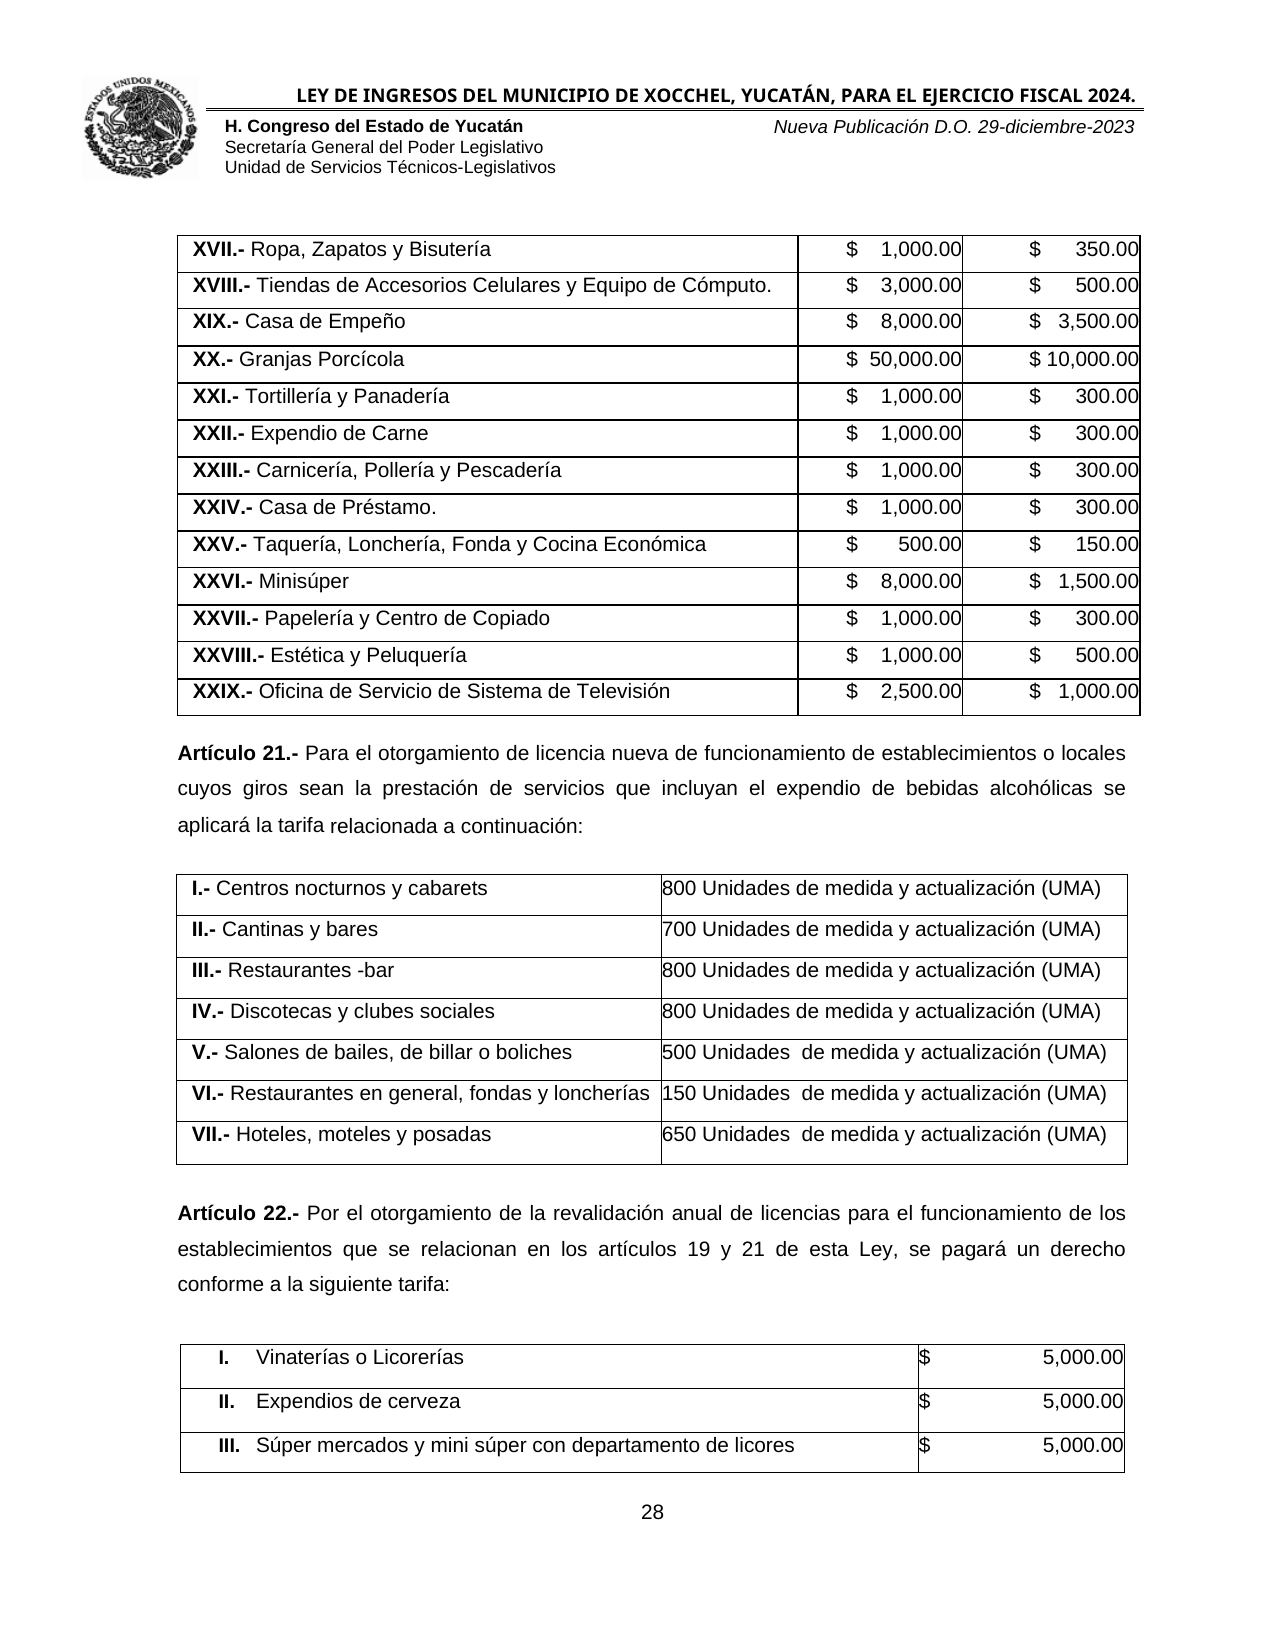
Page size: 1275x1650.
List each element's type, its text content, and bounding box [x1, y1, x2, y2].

table_cell XXIX.- Oficina de Servicio de Sistema de Televisión [178, 680, 797, 715]
table_cell $ 300.00 [963, 606, 1139, 641]
table_cell 500 Unidades de medida y actualización (UMA) [662, 1040, 1127, 1080]
table_cell XX.- Granjas Porcícola [178, 347, 797, 382]
table_cell $ 500.00 [963, 273, 1139, 307]
table_cell Expendios de cerveza [181, 1389, 918, 1432]
table_cell XXIII.- Carnicería, Pollería y Pescadería [178, 458, 797, 493]
table_cell XXVII.- Papelería y Centro de Copiado [178, 606, 797, 641]
table_header $ [919, 1345, 962, 1388]
table_cell Súper mercados y mini súper con departamento de licores [181, 1433, 918, 1472]
table_cell $ 300.00 [963, 495, 1139, 530]
table_cell 800 Unidades de medida y actualización (UMA) [662, 958, 1127, 998]
text Artículo 21.- Para el otorgamiento de licencia nueva de funcionamiento de establecimientos o locales cuyos giros sean la prestación de servicios que incluyan el expendio de bebidas alcohólicas se aplicará la tarifa relacionada a continuación: [177, 740, 1127, 838]
table_header 5,000.00 [963, 1345, 1124, 1388]
table_cell 5,000.00 [963, 1433, 1124, 1472]
table_cell $ 8,000.00 [799, 309, 962, 345]
table_cell 650 Unidades de medida y actualización (UMA) [662, 1122, 1127, 1163]
table_cell XXVIII.- Estética y Peluquería [178, 642, 797, 678]
table_cell $ 1,000.00 [799, 642, 962, 678]
table_cell $ 1,000.00 [799, 458, 962, 493]
table_cell III.- Restaurantes -bar [177, 958, 661, 998]
table_cell $ 3,000.00 [799, 273, 962, 307]
table_cell XXV.- Taquería, Lonchería, Fonda y Cocina Económica [178, 532, 797, 567]
table_cell IV.- Discotecas y clubes sociales [177, 999, 661, 1039]
table_cell VII.- Hoteles, moteles y posadas [177, 1122, 661, 1163]
text Artículo 22.- Por el otorgamiento de la revalidación anual de licencias para el funcionamiento de los establecimientos que se relacionan en los artículos 19 y 21 de esta Ley, se pagará un derecho conforme a la siguiente tarifa: [177, 1200, 1127, 1296]
table_cell VI.- Restaurantes en general, fondas y loncherías [177, 1081, 661, 1121]
table_cell $ 8,000.00 [799, 568, 962, 604]
table_cell $ 300.00 [963, 458, 1139, 493]
table_cell $ [919, 1389, 962, 1432]
table_cell XIX.- Casa de Empeño [178, 309, 797, 345]
table_cell $ 500.00 [963, 642, 1139, 678]
table_cell $ 1,000.00 [799, 495, 962, 530]
table_cell XXVI.- Minisúper [178, 568, 797, 604]
table_cell $ 2,500.00 [799, 680, 962, 715]
table_cell $ 1,000.00 [799, 606, 962, 641]
table_cell $ 300.00 [963, 384, 1139, 419]
table_cell $ 3,500.00 [963, 309, 1139, 345]
table_cell 150 Unidades de medida y actualización (UMA) [662, 1081, 1127, 1121]
table_cell $ 500.00 [799, 532, 962, 567]
table_cell XXII.- Expendio de Carne [178, 421, 797, 456]
table_cell $ 1,000.00 [799, 421, 962, 456]
table_cell XXIV.- Casa de Préstamo. [178, 495, 797, 530]
table_header 800 Unidades de medida y actualización (UMA) [662, 875, 1127, 915]
table_cell 700 Unidades de medida y actualización (UMA) [662, 916, 1127, 957]
table_cell $ 50,000.00 [799, 347, 962, 382]
table_cell 800 Unidades de medida y actualización (UMA) [662, 999, 1127, 1039]
table_cell $ 300.00 [963, 421, 1139, 456]
table_cell $ 1,000.00 [963, 680, 1139, 715]
table_cell $ 350.00 [963, 236, 1139, 272]
table_header Vinaterías o Licorerías [181, 1345, 918, 1388]
table_cell II.- Cantinas y bares [177, 916, 661, 957]
table_header I.- Centros nocturnos y cabarets [177, 875, 661, 915]
table_cell $ 1,500.00 [963, 568, 1139, 604]
table_cell $ 1,000.00 [799, 236, 962, 272]
table_cell XVII.- Ropa, Zapatos y Bisutería [178, 236, 797, 272]
table_cell 5,000.00 [963, 1389, 1124, 1432]
table_cell $ 10,000.00 [963, 347, 1139, 382]
table_cell $ [919, 1433, 962, 1472]
table_cell $ 1,000.00 [799, 384, 962, 419]
table_cell V.- Salones de bailes, de billar o boliches [177, 1040, 661, 1080]
table_cell XXI.- Tortillería y Panadería [178, 384, 797, 419]
table_cell XVIII.- Tiendas de Accesorios Celulares y Equipo de Cómputo. [178, 273, 797, 307]
table_cell $ 150.00 [963, 532, 1139, 567]
